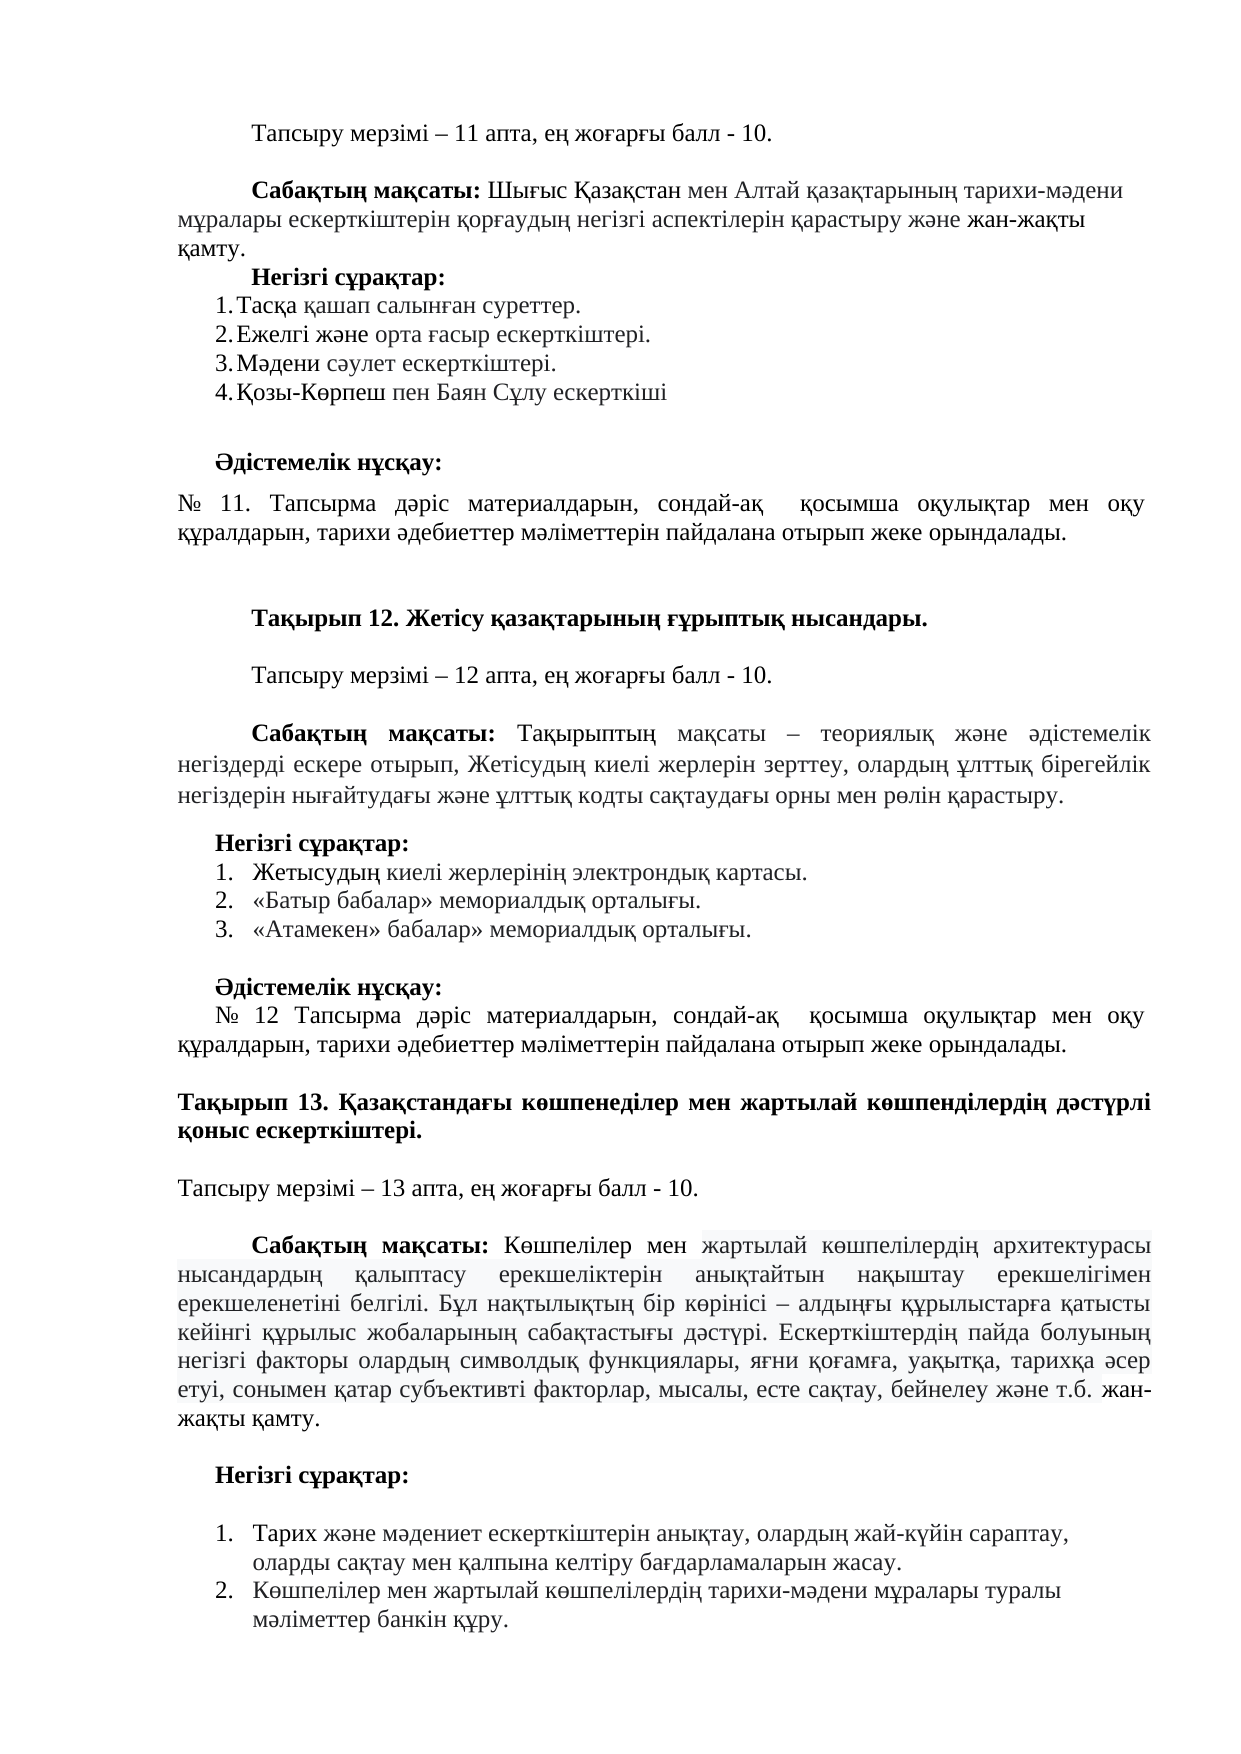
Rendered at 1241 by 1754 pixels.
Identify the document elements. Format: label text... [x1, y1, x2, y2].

text Тапсыру мерзімі – 13 апта, ең жоғарғы балл - 10. [177, 1173, 1152, 1202]
list «Батыр бабалар» мемориалдық орталығы. [215, 885, 1152, 914]
text Тақырып 12. Жетісу қазақтарының ғұрыптық нысандары. [177, 603, 1152, 632]
text Негізгі сұрақтар: [177, 262, 1146, 291]
text Тақырып 13. Қазақстандағы көшпенеділер мен жартылай көшпенділердің дәстүрлі қоныс ескерткіштері. [177, 1087, 1152, 1144]
text Сабақтың мақсаты: Шығыс Қазақстан мен Алтай қазақтарының тарихи-мәдени мұралары ескерткіштерін қорғаудың негізгі аспектілерін қарастыру және жан-жақты қамту. [177, 176, 1152, 262]
list Тасқа қашап салынған суреттер. [215, 291, 1152, 319]
list Жетысудың киелі жерлерінің электрондық картасы. [215, 857, 1152, 885]
list «Атамекен» бабалар» мемориалдық орталығы. [215, 914, 1152, 943]
list Қозы-Көрпеш пен Баян Сұлу ескерткіші [215, 377, 1152, 406]
text Әдістемелік нұсқау: [177, 972, 1152, 1000]
list Көшпелілер мен жартылай көшпелілердің тарихи-мәдени мұралары туралы мәліметтер банкін құру. [215, 1575, 1152, 1633]
list Ежелгі және орта ғасыр ескерткіштері. [215, 319, 1152, 348]
list Тарих және мәдениет ескерткіштерін анықтау, олардың жай-күйін сараптау, оларды сақтау мен қалпына келтіру бағдарламаларын жасау. [215, 1518, 1152, 1575]
list Мәдени сәулет ескерткіштері. [215, 348, 1152, 377]
text Тапсыру мерзімі – 12 апта, ең жоғарғы балл - 10. [177, 661, 1152, 689]
text Негізгі сұрақтар: [177, 1460, 1146, 1489]
text Әдістемелік нұсқау: [177, 447, 1152, 476]
text Сабақтың мақсаты: Тақырыптың мақсаты – теориялық және әдістемелік негіздерді ескере отырып, Жетісудың киелі жерлерін зерттеу, олардың ұлттық бірегейлік негіздерін нығайтудағы және ұлттық кодты сақтаудағы орны мен рөлін қарастыру. [177, 718, 1152, 809]
text № 11. Тапсырма дәріс материалдарын, сондай-ақ қосымша оқулықтар мен оқу құралдарын, тарихи әдебиеттер мәліметтерін пайдалана отырып жеке орындалады. [177, 488, 1146, 546]
text № 12 Тапсырма дәріс материалдарын, сондай-ақ қосымша оқулықтар мен оқу құралдарын, тарихи әдебиеттер мәліметтерін пайдалана отырып жеке орындалады. [177, 1000, 1146, 1058]
text Тапсыру мерзімі – 11 апта, ең жоғарғы балл - 10. [177, 118, 1152, 147]
text Негізгі сұрақтар: [177, 828, 1146, 857]
text Сабақтың мақсаты: Көшпелілер мен жартылай көшпелілердің архитектурасы нысандардың қалыптасу ерекшеліктерін анықтайтын нақыштау ерекшелігімен ерекшеленетіні белгілі. Бұл нақтылықтың бір көрінісі – алдыңғы құрылыстарға қатысты кейінгі құрылыс жобаларының сабақтастығы дәстүрі. Ескерткіштердің пайда болуының негізгі факторы олардың символдық функциялары, яғни қоғамға, уақытқа, тарихқа әсер етуі, сонымен қатар субъективті факторлар, мысалы, есте сақтау, бейнелеу және т.б. жан-жақты қамту. [177, 1374, 1152, 1432]
